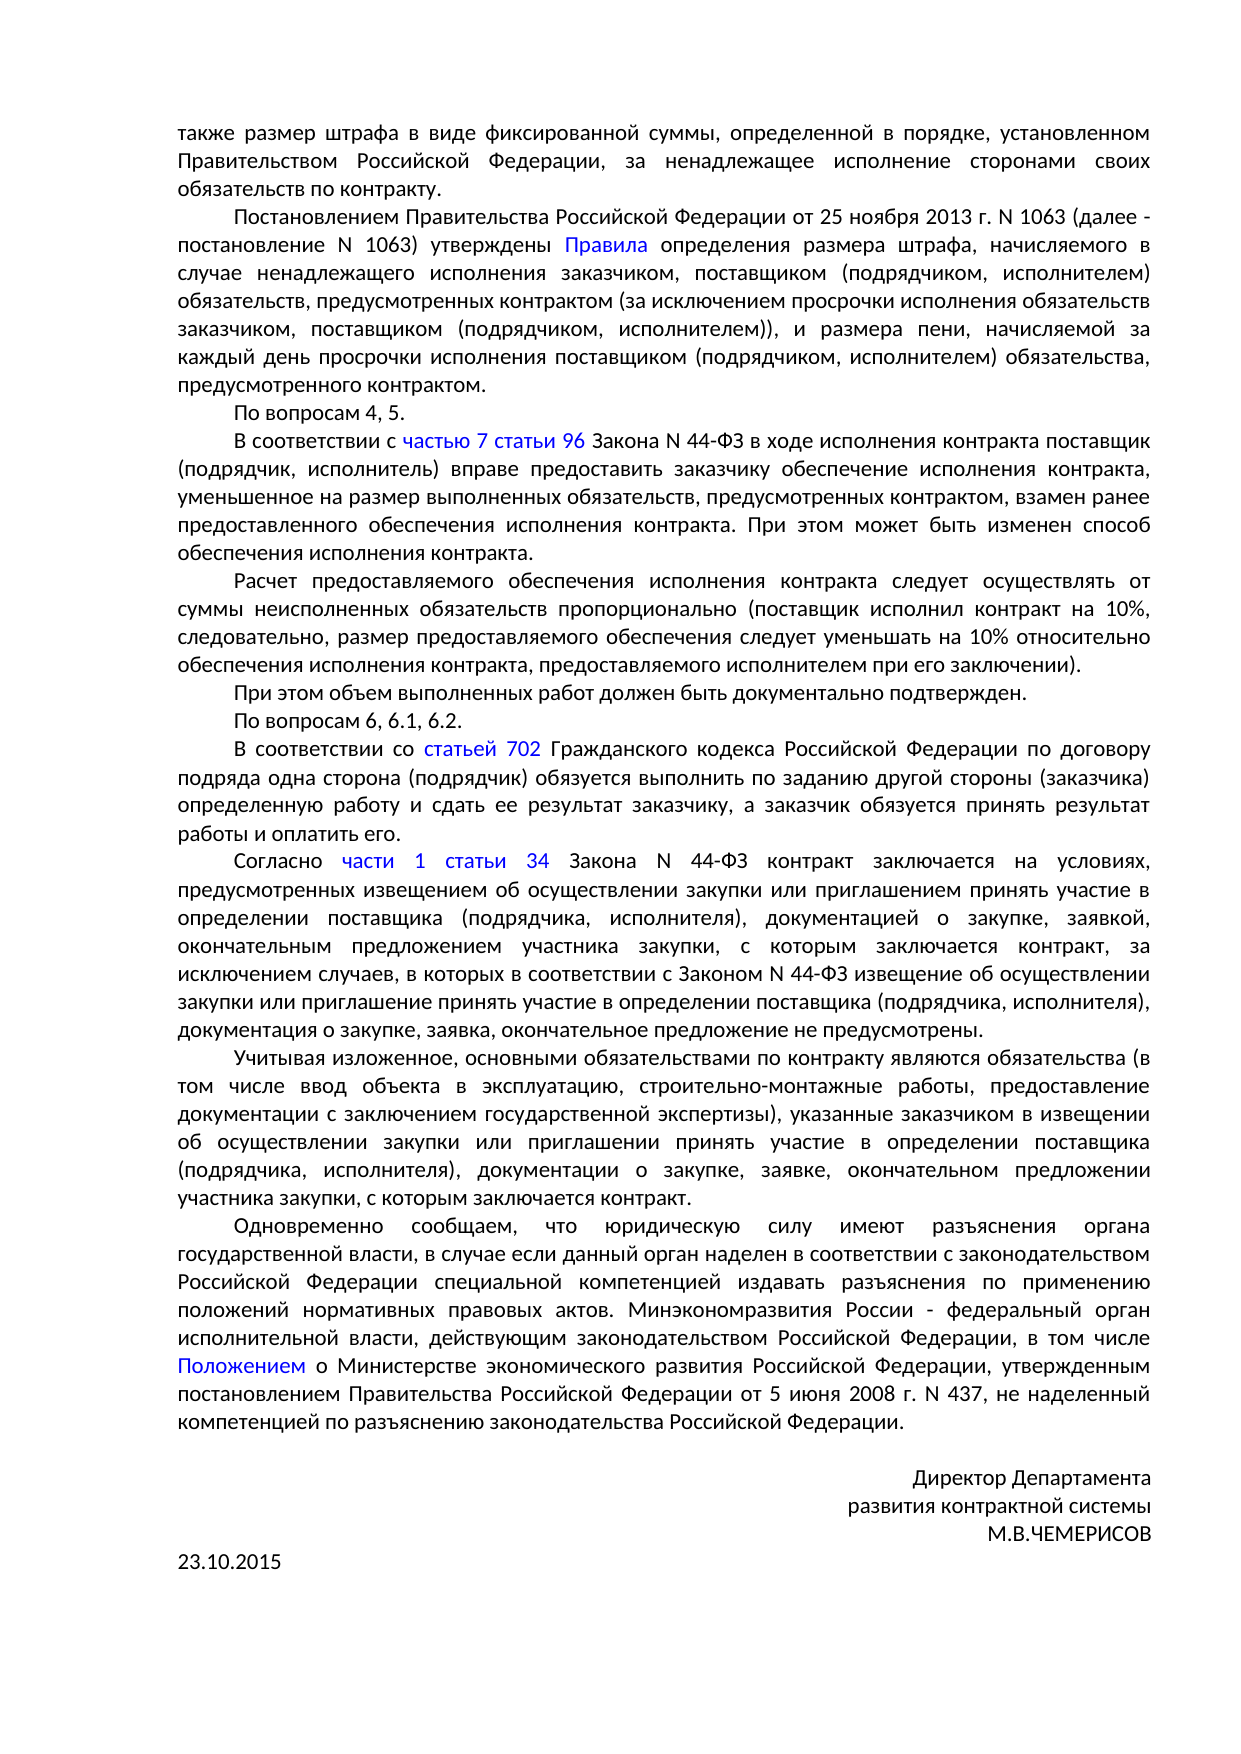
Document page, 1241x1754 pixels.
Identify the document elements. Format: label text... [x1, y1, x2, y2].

text 23.10.2015 [177, 1547, 1152, 1575]
text По вопросам 4, 5. [177, 398, 1152, 426]
text При этом объем выполненных работ должен быть документально подтвержден. [177, 678, 1152, 707]
text Директор Департамента [177, 1463, 1152, 1491]
text Расчет предоставляемого обеспечения исполнения контракта следует осуществлять от суммы неисполненных обязательств пропорционально (поставщик исполнил контракт на 10%, следовательно, размер предоставляемого обеспечения следует уменьшать на 10% относительно обеспечения исполнения контракта, предоставляемого исполнителем при его заключении). [177, 566, 1152, 678]
text М.В.ЧЕМЕРИСОВ [177, 1519, 1152, 1547]
text Одновременно сообщаем, что юридическую силу имеют разъяснения органа государственной власти, в случае если данный орган наделен в соответствии с законодательством Российской Федерации специальной компетенцией издавать разъяснения по применению положений нормативных правовых актов. Минэкономразвития России - федеральный орган исполнительной власти, действующим законодательством Российской Федерации, в том числе Положением о Министерстве экономического развития Российской Федерации, утвержденным постановлением Правительства Российской Федерации от 5 июня 2008 г. N 437, не наделенный компетенцией по разъяснению законодательства Российской Федерации. [177, 1211, 1152, 1435]
text Учитывая изложенное, основными обязательствами по контракту являются обязательства (в том числе ввод объекта в эксплуатацию, строительно-монтажные работы, предоставление документации с заключением государственной экспертизы), указанные заказчиком в извещении об осуществлении закупки или приглашении принять участие в определении поставщика (подрядчика, исполнителя), документации о закупке, заявке, окончательном предложении участника закупки, с которым заключается контракт. [177, 1043, 1152, 1211]
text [177, 118, 1152, 202]
text развития контрактной системы [177, 1491, 1152, 1519]
text Постановлением Правительства Российской Федерации от 25 ноября 2013 г. N 1063 (далее - постановление N 1063) утверждены Правила определения размера штрафа, начисляемого в случае ненадлежащего исполнения заказчиком, поставщиком (подрядчиком, исполнителем) обязательств, предусмотренных контрактом (за исключением просрочки исполнения обязательств заказчиком, поставщиком (подрядчиком, исполнителем)), и размера пени, начисляемой за каждый день просрочки исполнения поставщиком (подрядчиком, исполнителем) обязательства, предусмотренного контрактом. [177, 202, 1152, 398]
text В соответствии со статьей 702 Гражданского кодекса Российской Федерации по договору подряда одна сторона (подрядчик) обязуется выполнить по заданию другой стороны (заказчика) определенную работу и сдать ее результат заказчику, а заказчик обязуется принять результат работы и оплатить его. [177, 734, 1152, 847]
text В соответствии с частью 7 статьи 96 Закона N 44-ФЗ в ходе исполнения контракта поставщик (подрядчик, исполнитель) вправе предоставить заказчику обеспечение исполнения контракта, уменьшенное на размер выполненных обязательств, предусмотренных контрактом, взамен ранее предоставленного обеспечения исполнения контракта. При этом может быть изменен способ обеспечения исполнения контракта. [177, 426, 1152, 566]
text Согласно части 1 статьи 34 Закона N 44-ФЗ контракт заключается на условиях, предусмотренных извещением об осуществлении закупки или приглашением принять участие в определении поставщика (подрядчика, исполнителя), документацией о закупке, заявкой, окончательным предложением участника закупки, с которым заключается контракт, за исключением случаев, в которых в соответствии с Законом N 44-ФЗ извещение об осуществлении закупки или приглашение принять участие в определении поставщика (подрядчика, исполнителя), документация о закупке, заявка, окончательное предложение не предусмотрены. [177, 847, 1152, 1043]
text По вопросам 6, 6.1, 6.2. [177, 707, 1152, 734]
